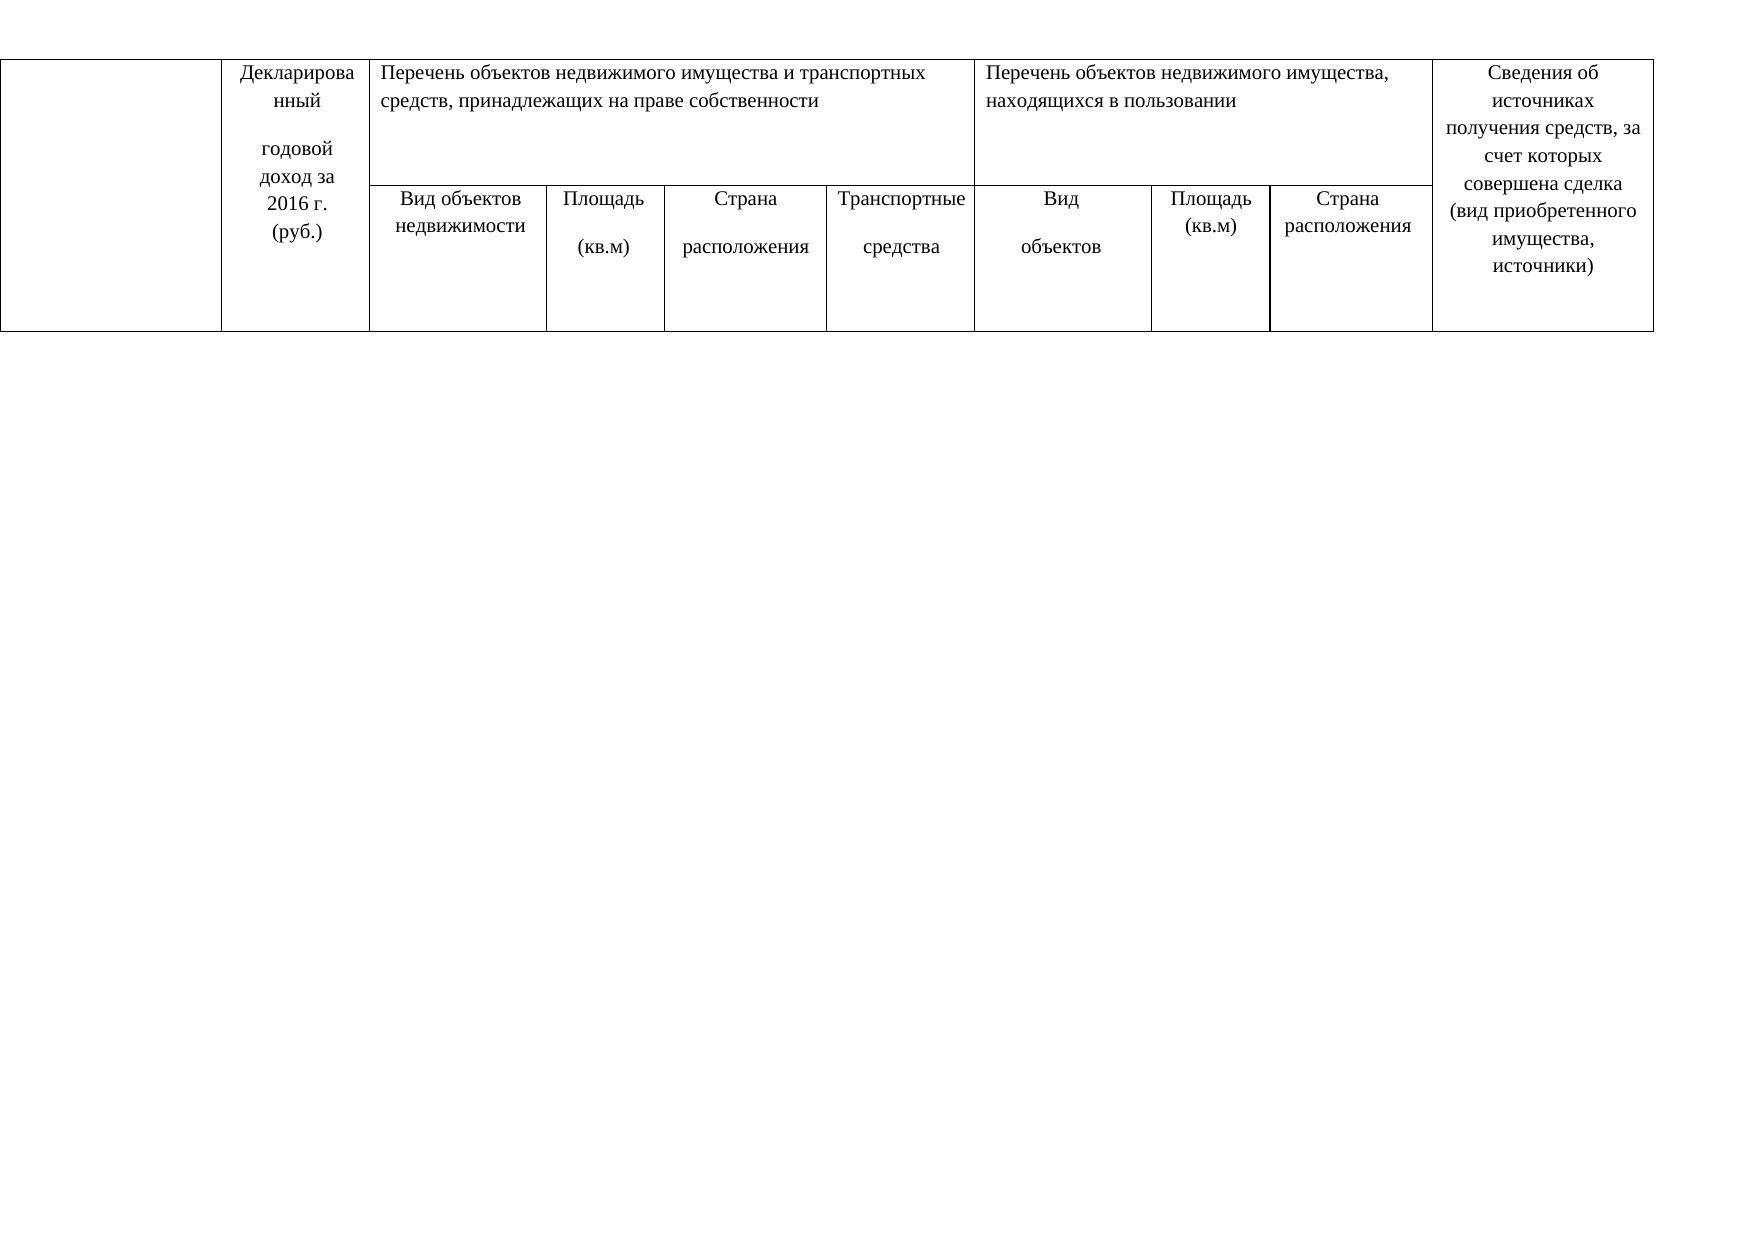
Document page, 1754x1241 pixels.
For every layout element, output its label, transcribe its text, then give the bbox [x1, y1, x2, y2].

table_header Перечень объектов недвижимого имущества и транспортных средств, принадлежащих на праве собственности [370, 60, 974, 184]
table_cell Страна расположения [665, 186, 826, 331]
table_header Сведения об источниках получения средств, за счет которых совершена сделка (вид приобретенного имущества, источники) [1433, 60, 1653, 331]
table_cell Площадь (кв.м) [547, 186, 664, 331]
table_cell Вид объектов [975, 186, 1151, 331]
table_cell Транспортные средства [827, 186, 974, 331]
table_cell Вид объектов недвижимости [370, 186, 546, 331]
table_header [1, 60, 221, 331]
table_cell Страна расположения [1271, 186, 1432, 331]
table_header Декларированный годовой доход за 2016 г. (руб.) [222, 60, 369, 331]
table_header Перечень объектов недвижимого имущества, находящихся в пользовании [975, 60, 1432, 184]
table_cell Площадь (кв.м) [1152, 186, 1269, 331]
